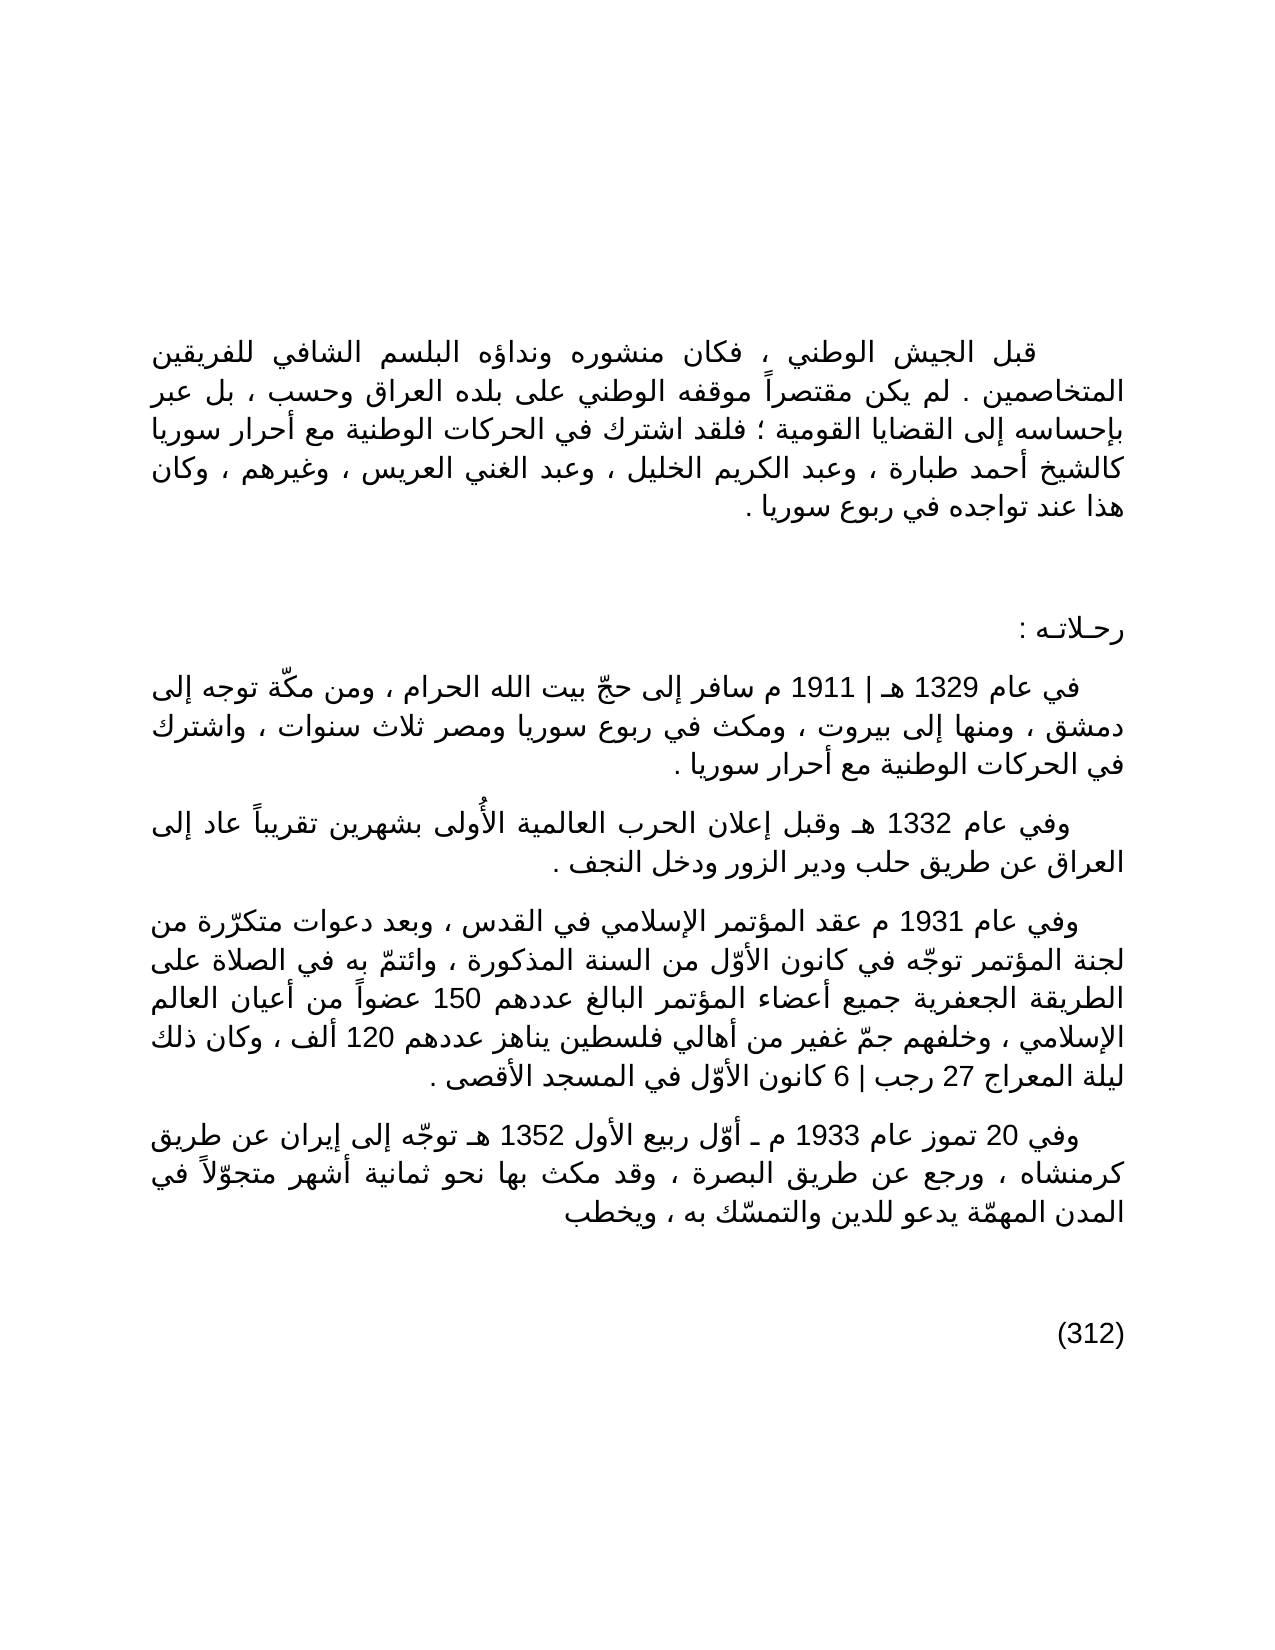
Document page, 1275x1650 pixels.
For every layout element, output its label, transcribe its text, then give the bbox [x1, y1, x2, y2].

text قبل الجيش الوطني ، فكان منشوره ونداؤه البلسم الشافي للفريقين المتخاصمين . لم يكن مقتصراً موقفه الوطني على بلده العراق وحسب ، بل عبر بإحساسه إلى القضايا القومية ؛ فلقد اشترك في الحركات الوطنية مع أحرار سوريا كالشيخ أحمد طبارة ، وعبد الكريم الخليل ، وعبد الغني العريس ، وغيرهم ، وكان هذا عند تواجده في ربوع سوريا . [150, 335, 1125, 523]
text رحـلاتـه : [150, 611, 1125, 644]
text وفي عام 1332 هـ وقبل إعلان الحرب العالمية الأُولى بشهرين تقريباً عاد إلى العراق عن طريق حلب ودير الزور ودخل النجف . [150, 806, 1125, 878]
text وفي 20 تموز عام 1933 م ـ أوّل ربيع الأول 1352 هـ توجّه إلى إيران عن طريق كرمنشاه ، ورجع عن طريق البصرة ، وقد مكث بها نحو ثمانية أشهر متجوّلاً في المدن المهمّة يدعو للدين والتمسّك به ، ويخطب [150, 1118, 1125, 1228]
text (312) [150, 1316, 1125, 1350]
text في عام 1329 هـ | 1911 م سافر إلى حجّ بيت الله الحرام ، ومن مكّة توجه إلى دمشق ، ومنها إلى بيروت ، ومكث في ربوع سوريا ومصر ثلاث سنوات ، واشترك في الحركات الوطنية مع أحرار سوريا . [150, 670, 1125, 781]
text وفي عام 1931 م عقد المؤتمر الإسلامي في القدس ، وبعد دعوات متكرّرة من لجنة المؤتمر توجّه في كانون الأوّل من السنة المذكورة ، وائتمّ به في الصلاة على الطريقة الجعفرية جميع أعضاء المؤتمر البالغ عددهم 150 عضواً من أعيان العالم الإسلامي ، وخلفهم جمّ غفير من أهالي فلسطين يناهز عددهم 120 ألف ، وكان ذلك ليلة المعراج 27 رجب | 6 كانون الأوّل في المسجد الأقصى . [150, 904, 1125, 1092]
